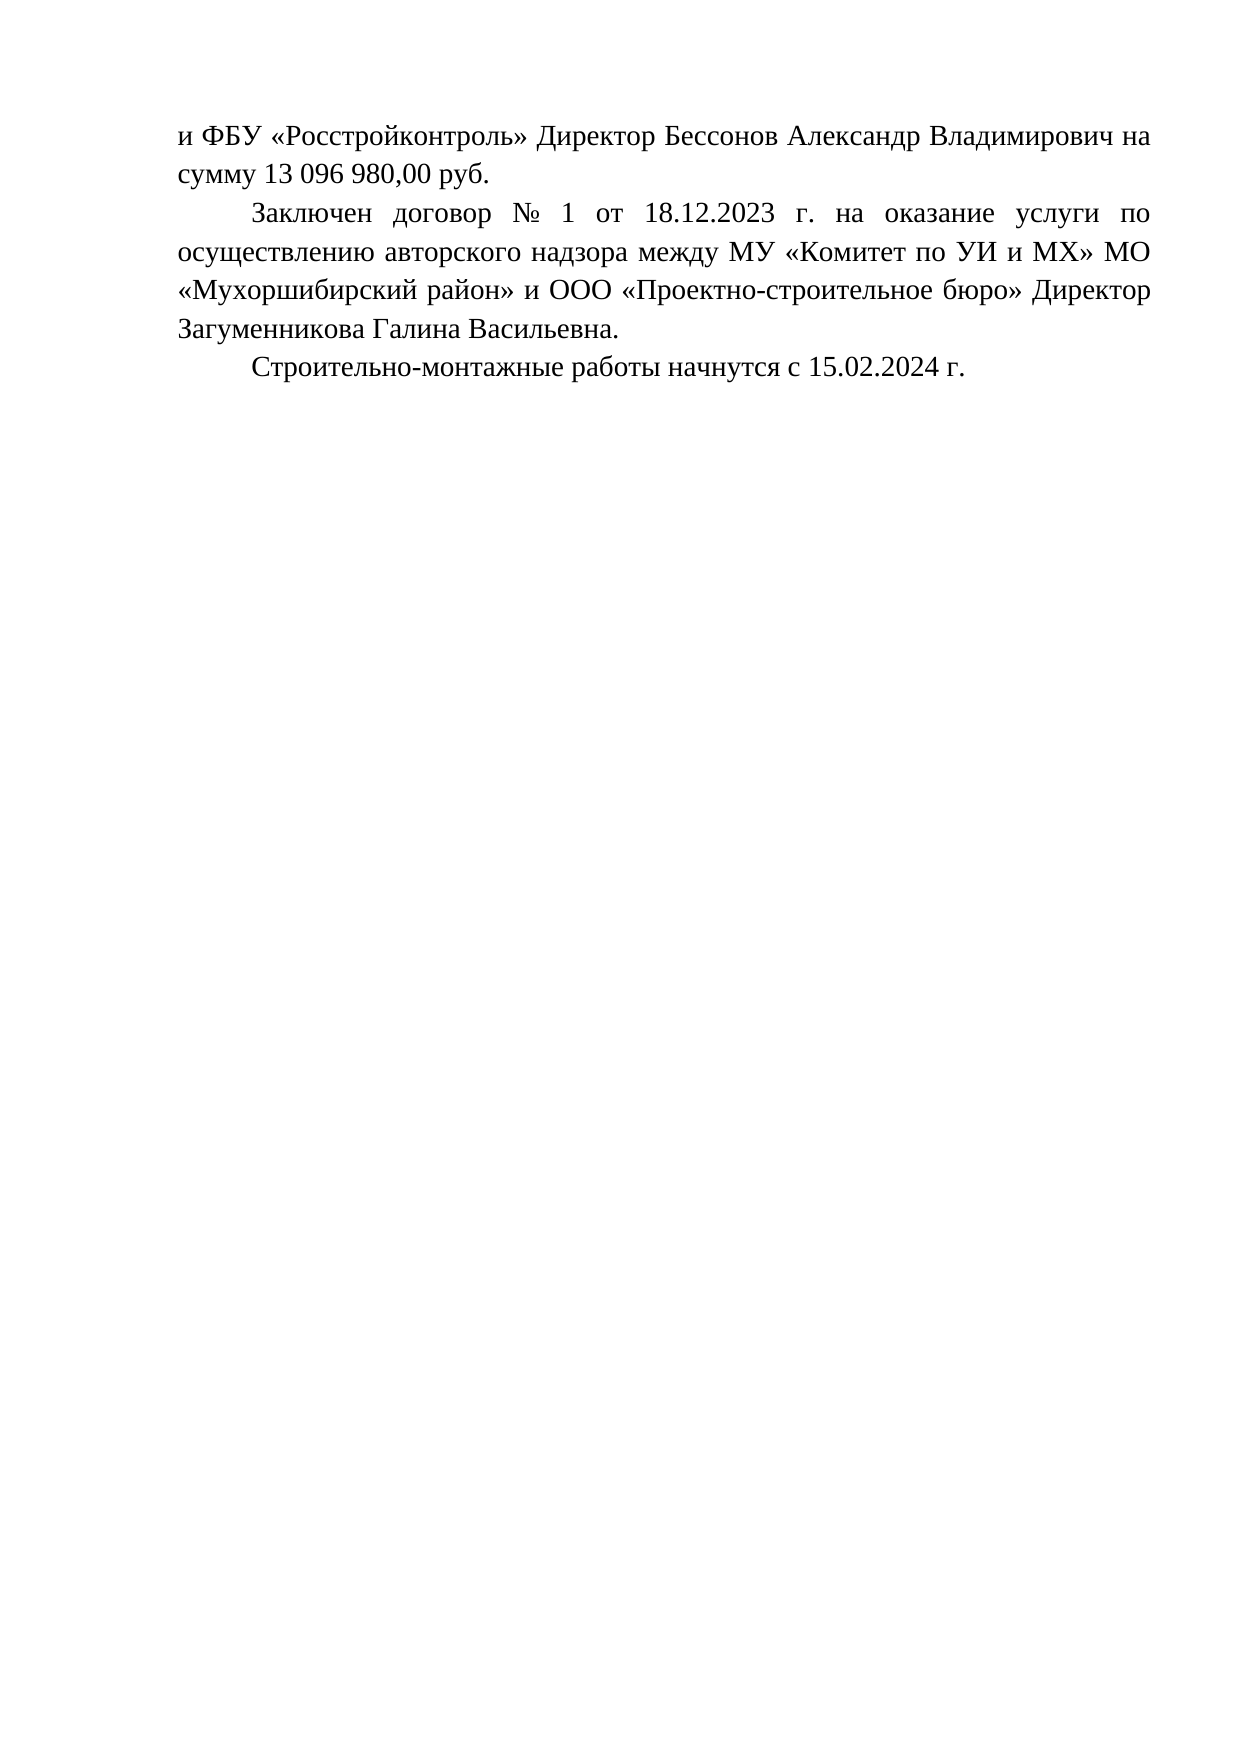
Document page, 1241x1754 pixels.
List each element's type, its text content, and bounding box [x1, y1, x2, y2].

text Заключен договор № 1 от 18.12.2023 г. на оказание услуги по осуществлению авторского надзора между МУ «Комитет по УИ и МХ» МО «Мухоршибирский район» и ООО «Проектно-строительное бюро» Директор Загуменникова Галина Васильевна. [177, 195, 1152, 344]
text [177, 118, 1152, 190]
text Строительно-монтажные работы начнутся с 15.02.2024 г. [177, 349, 1152, 383]
